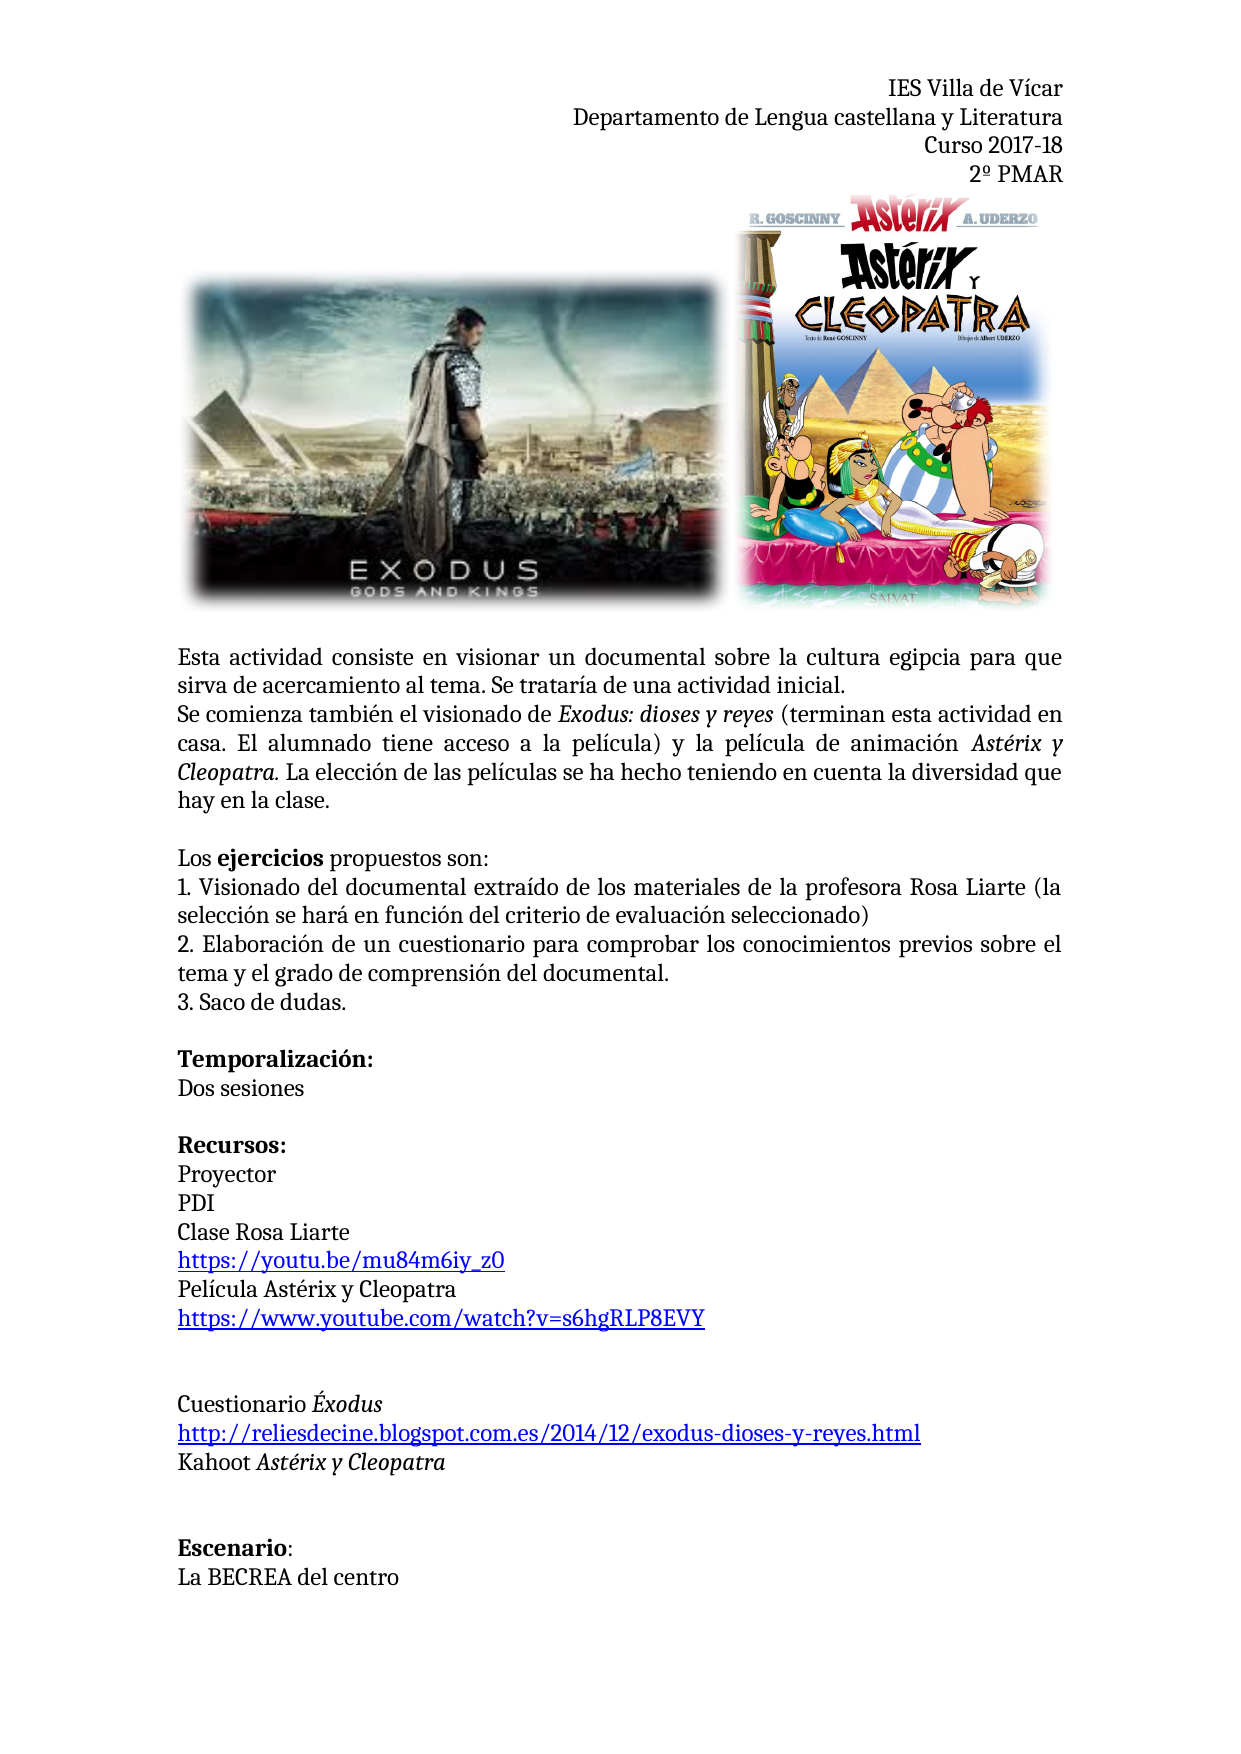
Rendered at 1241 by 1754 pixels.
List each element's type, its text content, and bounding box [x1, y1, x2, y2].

text Los ejercicios propuestos son: [177, 844, 1063, 873]
text Dos sesiones [177, 1074, 1063, 1103]
text La BECREA del centro [177, 1563, 1063, 1591]
text Kahoot Astérix y Cleopatra [177, 1448, 1063, 1476]
text https://youtu.be/mu84m6iy_z0 [177, 1246, 1063, 1275]
text 2. Elaboración de un cuestionario para comprobar los conocimientos previos sobre el tema y el grado de comprensión del documental. [177, 930, 1063, 988]
text Clase Rosa Liarte [177, 1218, 1063, 1246]
picture [206, 296, 703, 585]
picture [761, 218, 1026, 584]
text 3. Saco de dudas. [177, 988, 1063, 1016]
text Temporalización: [177, 1045, 1063, 1074]
text https://www.youtube.com/watch?v=s6hgRLP8EVY [177, 1304, 1063, 1333]
text PDI [177, 1189, 1063, 1218]
text Escenario: [177, 1534, 1063, 1563]
text Recursos: [177, 1131, 1063, 1160]
text Película Astérix y Cleopatra [177, 1275, 1063, 1304]
text Esta actividad consiste en visionar un documental sobre la cultura egipcia para que sirva de acercamiento al tema. Se trataría de una actividad inicial. [177, 643, 1063, 700]
text Proyector [177, 1160, 1063, 1189]
text Se comienza también el visionado de Exodus: dioses y reyes (terminan esta actividad en casa. El alumnado tiene acceso a la película) y la película de animación Astérix y Cleopatra. La elección de las películas se ha hecho teniendo en cuenta la diversidad que hay en la clase. [177, 700, 1063, 815]
text 1. Visionado del documental extraído de los materiales de la profesora Rosa Liarte (la selección se hará en función del criterio de evaluación seleccionado) [177, 873, 1063, 930]
text http://reliesdecine.blogspot.com.es/2014/12/exodus-dioses-y-reyes.html [177, 1419, 1063, 1448]
text Cuestionario Éxodus [177, 1390, 1063, 1419]
